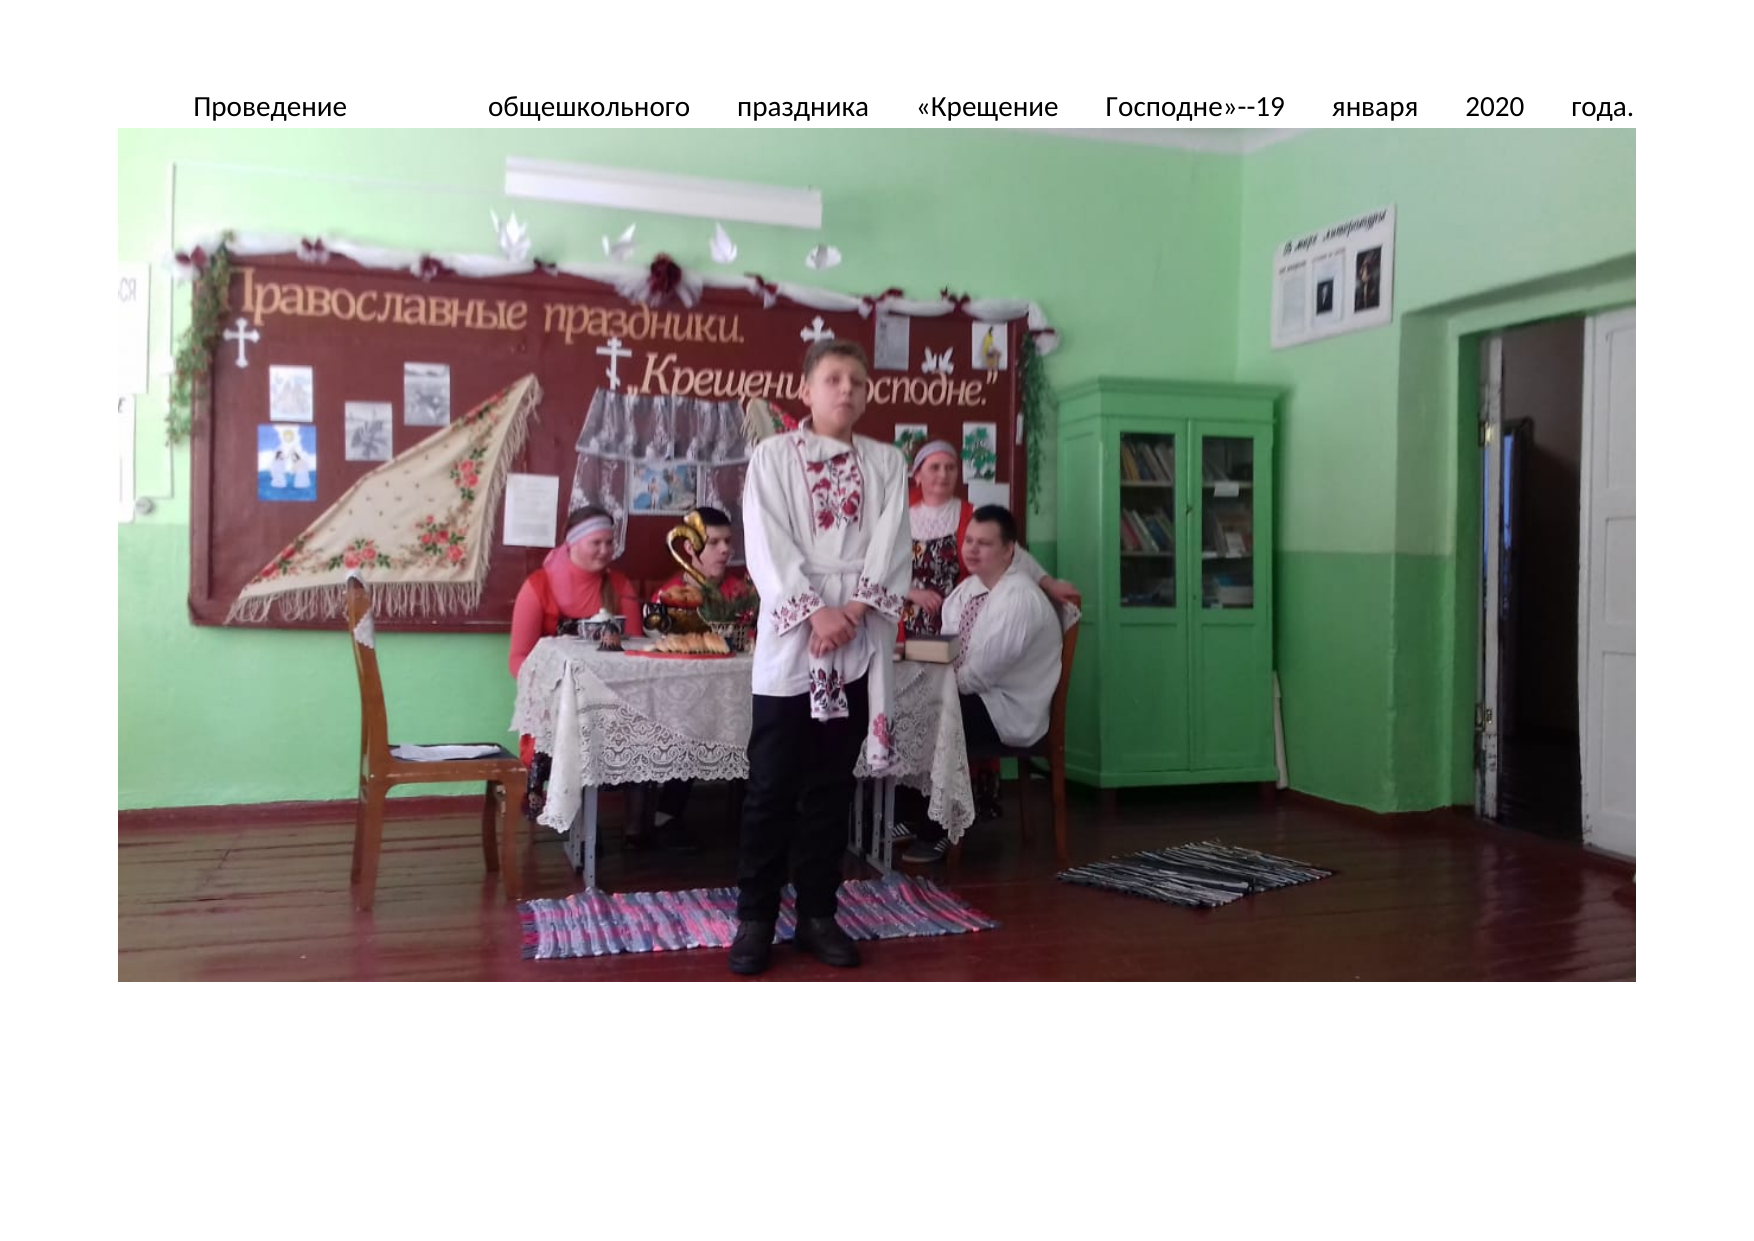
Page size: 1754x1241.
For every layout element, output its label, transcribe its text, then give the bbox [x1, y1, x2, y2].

picture [118, 128, 1636, 982]
text Проведение общешкольного праздника «Крещение Господне»--19 января 2020 года. [118, 88, 1636, 128]
